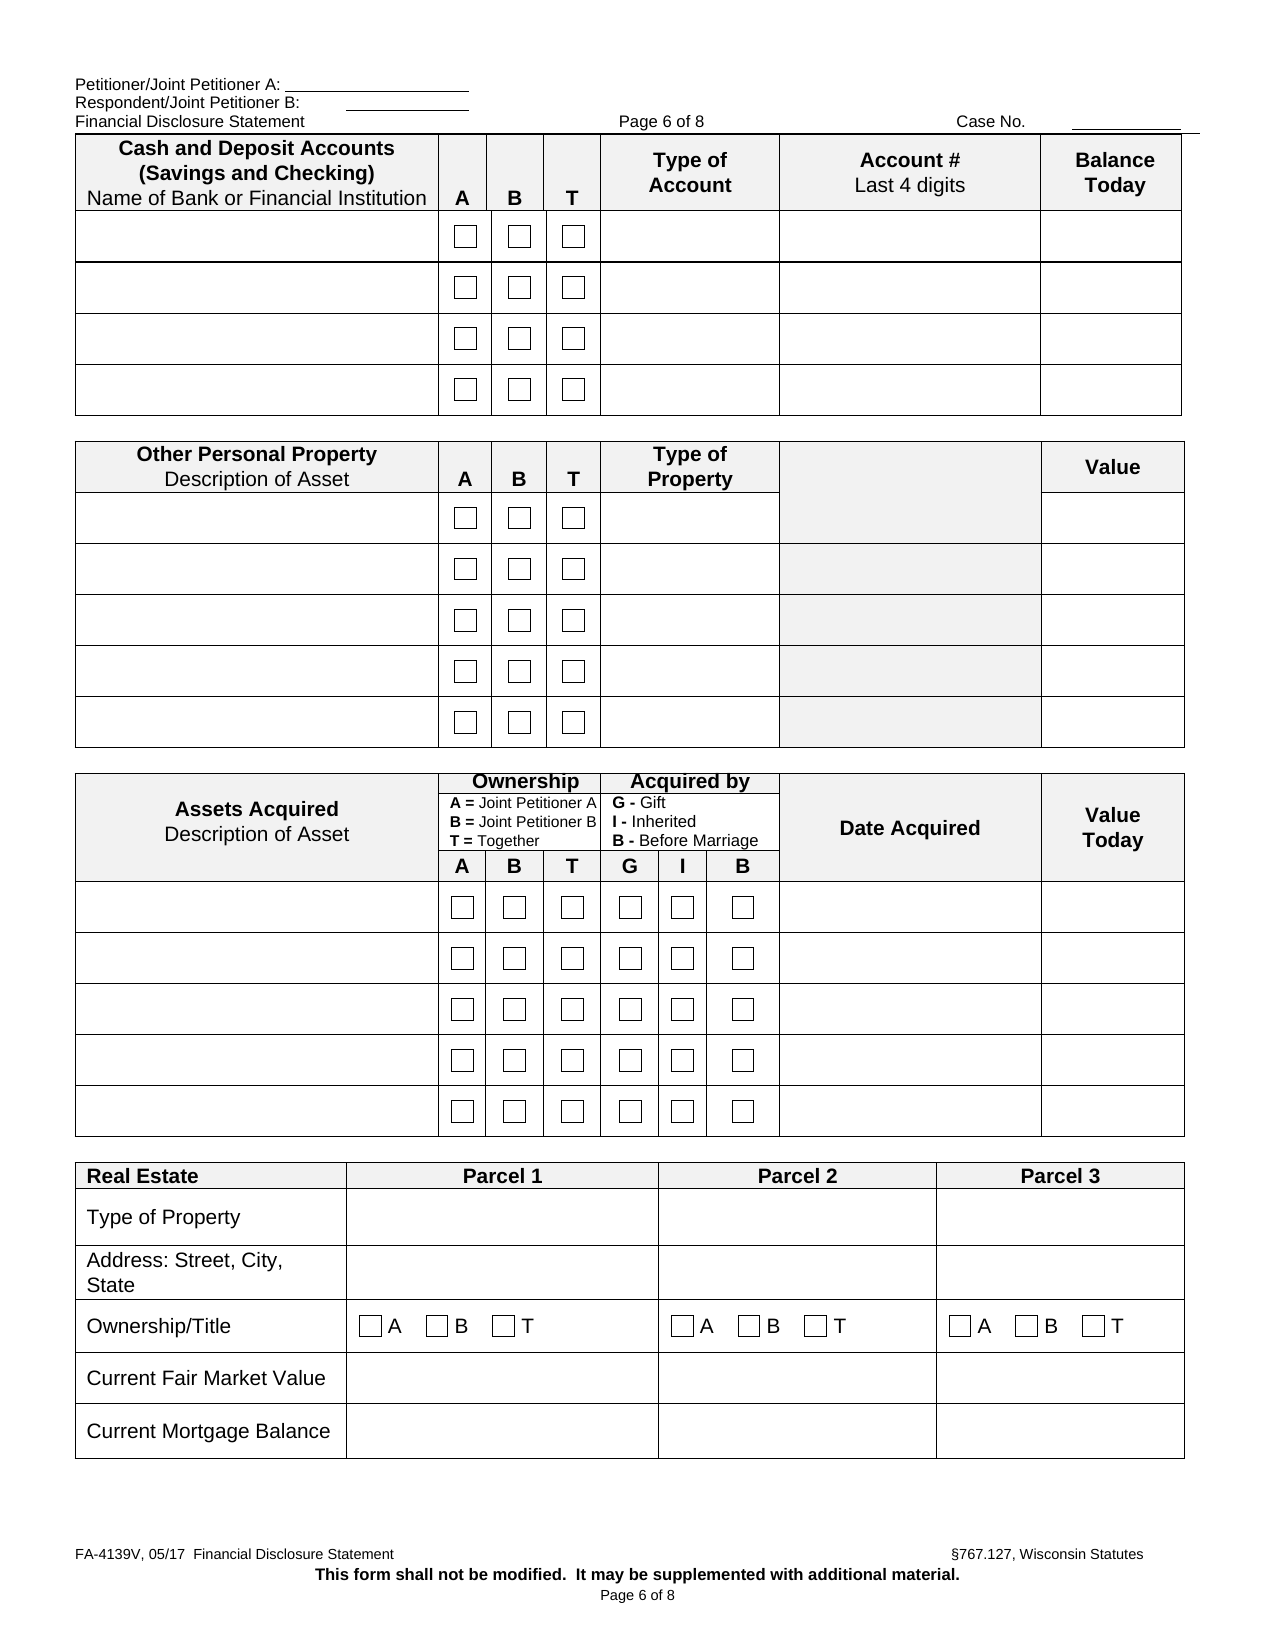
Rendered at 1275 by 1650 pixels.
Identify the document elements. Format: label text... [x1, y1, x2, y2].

table_cell Address: Street, City, State [76, 1246, 346, 1298]
table_cell [707, 1035, 779, 1085]
table_cell [1042, 882, 1184, 932]
table_cell [780, 882, 1041, 932]
table_cell [1042, 493, 1184, 543]
table_cell [1041, 263, 1181, 312]
table_cell [1041, 365, 1181, 414]
table_cell [76, 882, 438, 932]
table_cell Current Fair Market Value [76, 1353, 346, 1402]
table_cell [544, 933, 600, 983]
table_cell T [544, 851, 600, 881]
table_cell [544, 984, 600, 1034]
table_cell [544, 1035, 600, 1085]
table_cell [707, 882, 779, 932]
table_cell [439, 646, 491, 696]
table_cell B [707, 851, 779, 881]
table_cell [76, 984, 438, 1034]
table_cell [76, 595, 438, 645]
table_cell [659, 984, 706, 1034]
table_cell [659, 1246, 936, 1298]
table_cell [601, 697, 779, 747]
table_header Parcel 2 [659, 1163, 936, 1188]
table_cell [76, 1035, 438, 1085]
table_cell [76, 314, 438, 363]
table_cell [439, 314, 491, 363]
table_header Parcel 1 [347, 1163, 658, 1188]
table_cell [780, 933, 1041, 983]
table_cell [780, 1035, 1041, 1085]
table_cell B [486, 851, 543, 881]
table_cell A = Joint Petitioner A B = Joint Petitioner B T = Together [439, 794, 600, 850]
table_cell [347, 1246, 658, 1298]
table_header Date Acquired [780, 774, 1041, 881]
table_cell [659, 933, 706, 983]
table_header Balance Today [1041, 135, 1181, 210]
table_cell Ownership/Title [76, 1300, 346, 1352]
table_cell [601, 493, 779, 543]
table_cell [486, 882, 543, 932]
table_cell [707, 1086, 779, 1136]
table_cell [439, 933, 485, 983]
table_cell [492, 646, 546, 696]
table_cell [707, 933, 779, 983]
table_cell [1042, 595, 1184, 645]
table_cell [492, 314, 546, 363]
table_cell [486, 1086, 543, 1136]
table_cell [601, 1086, 658, 1136]
table_cell [76, 646, 438, 696]
table_cell [492, 263, 546, 312]
table_header Type of Account [601, 135, 779, 210]
table_cell [780, 211, 1040, 261]
table_cell [547, 263, 600, 312]
table_cell Current Mortgage Balance [76, 1404, 346, 1458]
table_cell [937, 1404, 1184, 1458]
table_cell I [659, 851, 706, 881]
table_cell [76, 1086, 438, 1136]
table_cell [544, 882, 600, 932]
table_header Real Estate [76, 1163, 346, 1188]
table_header Account # Last 4 digits [780, 135, 1040, 210]
table_cell [439, 697, 491, 747]
table_cell Type of Property [76, 1189, 346, 1245]
table_cell [1042, 697, 1184, 747]
table_cell G - Gift I - Inherited B - Before Marriage [601, 794, 779, 850]
table_header A [439, 442, 491, 492]
table_cell [439, 263, 491, 312]
table_cell [659, 882, 706, 932]
table_cell [1041, 314, 1181, 363]
table_cell [601, 595, 779, 645]
table_cell [76, 697, 438, 747]
table_cell [659, 1353, 936, 1402]
table_cell [492, 493, 546, 543]
table_cell [659, 1189, 936, 1245]
table_cell [347, 1353, 658, 1402]
table_cell [547, 595, 600, 645]
table_cell [707, 984, 779, 1034]
table_cell [1042, 1086, 1184, 1136]
table_cell [76, 263, 438, 312]
table_cell [544, 1086, 600, 1136]
table_cell [780, 984, 1041, 1034]
table_cell [492, 211, 546, 261]
table_cell [492, 595, 546, 645]
table_cell [601, 1035, 658, 1085]
table_cell [780, 646, 1041, 696]
table_header Acquired by [601, 774, 779, 793]
table_cell [1042, 544, 1184, 594]
table_cell [1042, 933, 1184, 983]
table_cell [780, 1086, 1041, 1136]
table_cell [492, 365, 546, 414]
table_cell [76, 211, 438, 261]
table_cell [601, 646, 779, 696]
table_cell [1042, 646, 1184, 696]
table_cell A B T [659, 1300, 936, 1352]
table_cell [347, 1189, 658, 1245]
table_cell [937, 1189, 1184, 1245]
table_cell [659, 1404, 936, 1458]
table_header Other Personal Property Description of Asset [76, 442, 438, 492]
table_cell [547, 646, 600, 696]
table_cell [547, 211, 600, 261]
table_header Type of Property [601, 442, 779, 492]
table_cell [439, 211, 491, 261]
table_cell [547, 314, 600, 363]
table_cell [601, 544, 779, 594]
table_header [780, 442, 1041, 543]
table_header T [544, 135, 600, 210]
table_cell [492, 697, 546, 747]
table_cell [601, 882, 658, 932]
table_header Cash and Deposit Accounts (Savings and Checking) Name of Bank or Financial Institution [76, 135, 438, 210]
table_cell [492, 544, 546, 594]
table_cell [601, 263, 779, 312]
table_cell A B T [937, 1300, 1184, 1352]
table_cell [547, 365, 600, 414]
table_cell [1042, 984, 1184, 1034]
table_cell [547, 493, 600, 543]
table_header Value Today [1042, 774, 1184, 881]
table_cell [439, 595, 491, 645]
table_cell [439, 493, 491, 543]
table_cell [1042, 1035, 1184, 1085]
table_cell [486, 984, 543, 1034]
table_cell [439, 1035, 485, 1085]
table_cell [347, 1404, 658, 1458]
table_cell [439, 544, 491, 594]
table_cell [547, 544, 600, 594]
table_cell A B T [347, 1300, 658, 1352]
table_cell [601, 365, 779, 414]
table_header Ownership [439, 774, 600, 793]
table_cell [780, 314, 1040, 363]
table_header B [487, 135, 543, 210]
table_header Assets Acquired Description of Asset [76, 774, 438, 881]
table_cell [780, 697, 1041, 747]
table_cell [601, 984, 658, 1034]
table_cell G [601, 851, 658, 881]
table_cell [659, 1035, 706, 1085]
table_cell [780, 544, 1041, 594]
table_header Parcel 3 [937, 1163, 1184, 1188]
table_cell [76, 544, 438, 594]
table_cell [937, 1353, 1184, 1402]
table_header Value [1042, 442, 1184, 492]
table_cell [439, 882, 485, 932]
table_cell [601, 314, 779, 363]
table_cell [76, 365, 438, 414]
table_cell [76, 493, 438, 543]
table_cell [439, 984, 485, 1034]
table_cell [780, 365, 1040, 414]
table_cell [780, 595, 1041, 645]
table_cell [486, 933, 543, 983]
table_cell A [439, 851, 485, 881]
table_header T [547, 442, 600, 492]
table_cell [76, 933, 438, 983]
table_header B [492, 442, 546, 492]
table_cell [937, 1246, 1184, 1298]
table_cell [601, 933, 658, 983]
table_header A [439, 135, 486, 210]
table_cell [486, 1035, 543, 1085]
table_cell [1041, 211, 1181, 261]
table_cell [439, 1086, 485, 1136]
table_cell [547, 697, 600, 747]
table_cell [780, 263, 1040, 312]
table_cell [439, 365, 491, 414]
table_cell [659, 1086, 706, 1136]
table_cell [601, 211, 779, 261]
